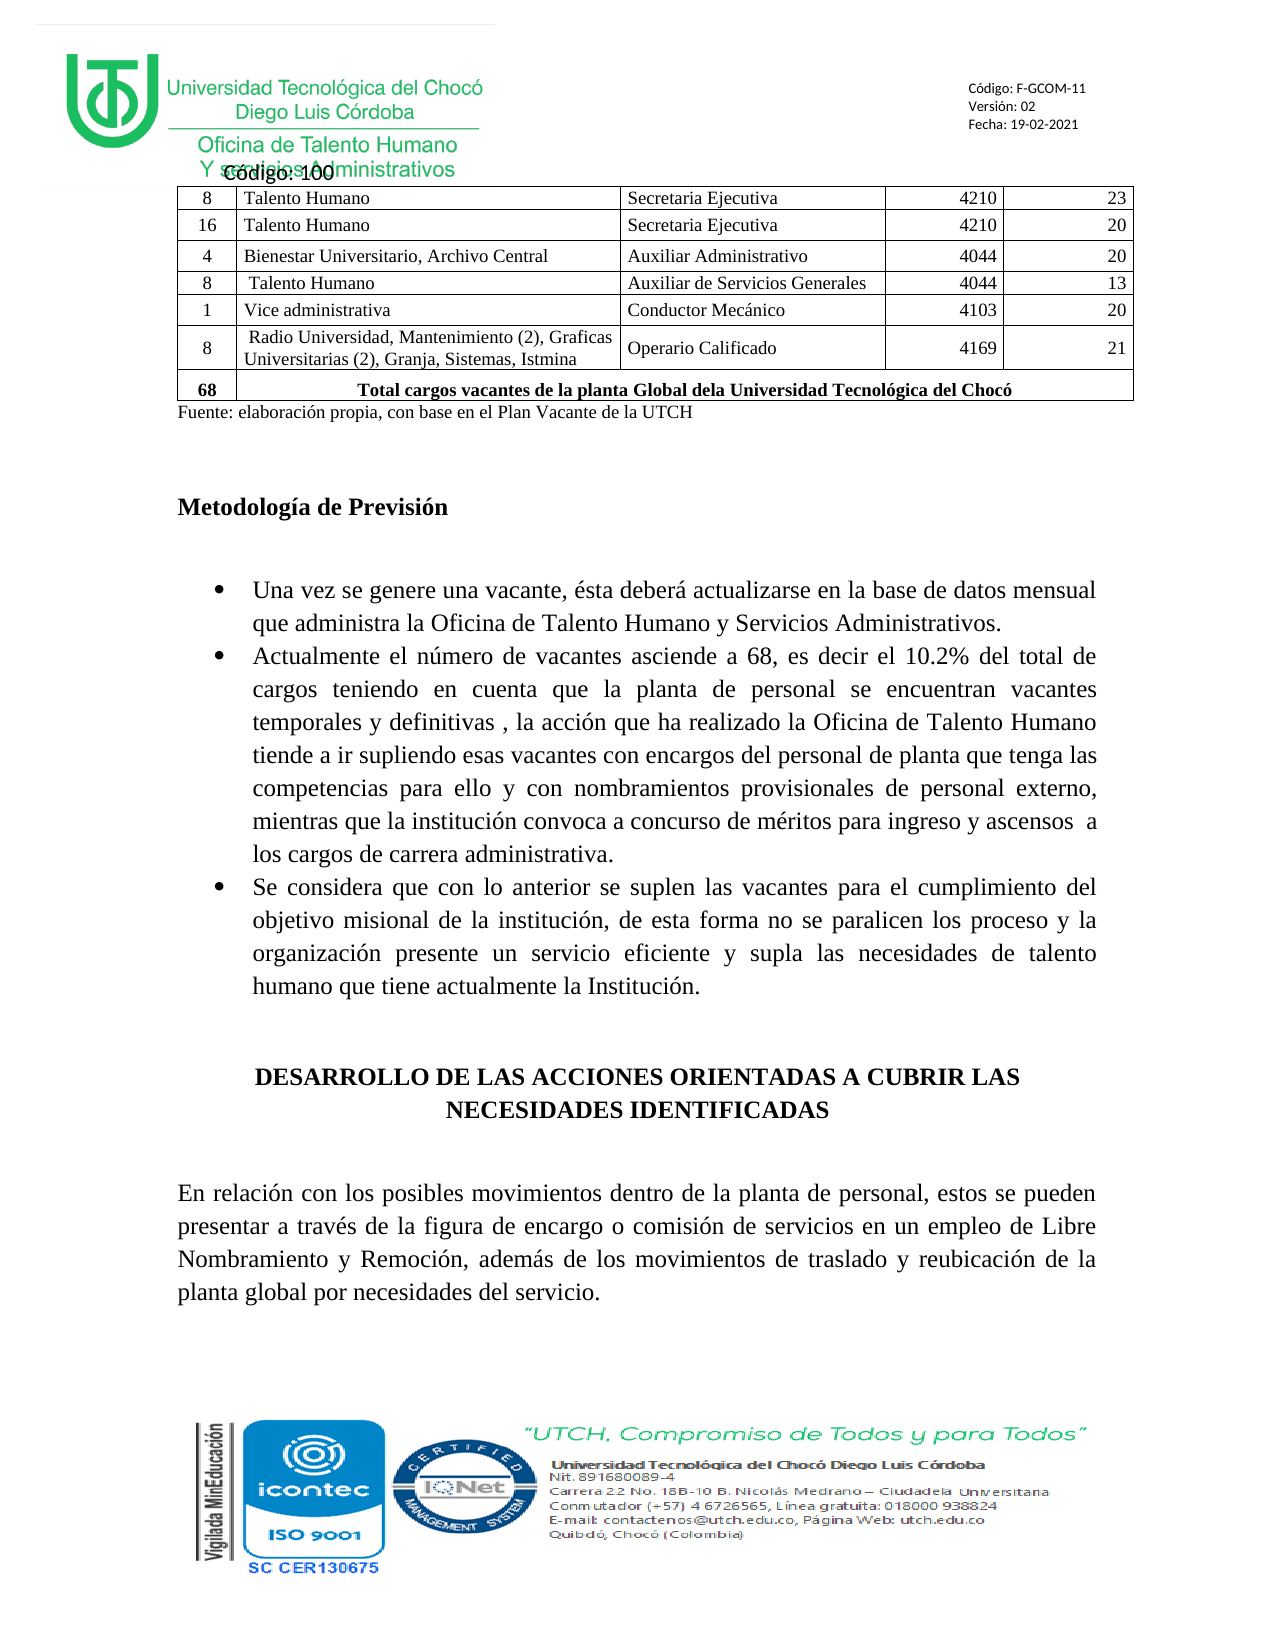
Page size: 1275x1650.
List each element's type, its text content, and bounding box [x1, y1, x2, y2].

table_cell 4044 [886, 272, 1003, 294]
table_cell 4210 [886, 187, 1003, 208]
table_cell 4103 [886, 295, 1003, 325]
table_cell 13 [1004, 272, 1133, 294]
text Fuente: elaboración propia, con base en el Plan Vacante de la UTCH [177, 401, 1098, 423]
table_cell Radio Universidad, Mantenimiento (2), Graficas Universitarias (2), Granja, Sistemas, Istmina [237, 326, 620, 369]
table_cell 20 [1004, 241, 1133, 271]
table_cell 4 [178, 241, 236, 271]
table_cell Vice administrativa [237, 295, 620, 325]
table_cell 8 [178, 187, 236, 208]
table_cell Conductor Mecánico [621, 295, 885, 325]
table_cell 4210 [886, 210, 1003, 240]
table_cell 20 [1004, 210, 1133, 240]
table_cell 4169 [886, 326, 1003, 369]
table_cell Talento Humano [237, 210, 620, 240]
table_cell 1 [178, 295, 236, 325]
text En relación con los posibles movimientos dentro de la planta de personal, estos se pueden presentar a través de la figura de encargo o comisión de servicios en un empleo de Libre Nombramiento y Remoción, además de los movimientos de traslado y reubicación de la planta global por necesidades del servicio. [177, 1178, 1098, 1306]
list Una vez se genere una vacante, ésta deberá actualizarse en la base de datos mensual que administra la Oficina de Talento Humano y Servicios Administrativos. [215, 575, 1098, 637]
list Se considera que con lo anterior se suplen las vacantes para el cumplimiento del objetivo misional de la institución, de esta forma no se paralicen los proceso y la organización presente un servicio eficiente y supla las necesidades de talento humano que tiene actualmente la Institución. [215, 872, 1098, 1000]
table_cell Bienestar Universitario, Archivo Central [237, 241, 620, 271]
table_cell Talento Humano [237, 187, 620, 208]
table_cell Talento Humano [237, 272, 620, 294]
list Actualmente el número de vacantes asciende a 68, es decir el 10.2% del total de cargos teniendo en cuenta que la planta de personal se encuentran vacantes temporales y definitivas , la acción que ha realizado la Oficina de Talento Humano tiende a ir supliendo esas vacantes con encargos del personal de planta que tenga las competencias para ello y con nombramientos provisionales de personal externo, mientras que la institución convoca a concurso de méritos para ingreso y ascensos a los cargos de carrera administrativa. [215, 641, 1098, 868]
table_cell 8 [178, 272, 236, 294]
table_cell 8 [178, 326, 236, 369]
table_cell Operario Calificado [621, 326, 885, 369]
table_cell 4044 [886, 241, 1003, 271]
picture [35, 23, 496, 185]
table_cell 20 [1004, 295, 1133, 325]
table_cell Secretaria Ejecutiva [621, 187, 885, 208]
table_cell 23 [1004, 187, 1133, 208]
table_cell Total cargos vacantes de la planta Global dela Universidad Tecnológica del Chocó [237, 370, 1133, 400]
table_cell Auxiliar de Servicios Generales [621, 272, 885, 294]
table_cell 16 [178, 210, 236, 240]
picture [180, 1403, 1095, 1577]
subtitle DESARROLLO DE LAS ACCIONES ORIENTADAS A CUBRIR LAS NECESIDADES IDENTIFICADAS [177, 1062, 1098, 1124]
table_cell Secretaria Ejecutiva [621, 210, 885, 240]
table_cell 21 [1004, 326, 1133, 369]
table_cell 68 [178, 370, 236, 400]
subtitle Metodología de Previsión [177, 492, 1098, 521]
table_cell Auxiliar Administrativo [621, 241, 885, 271]
